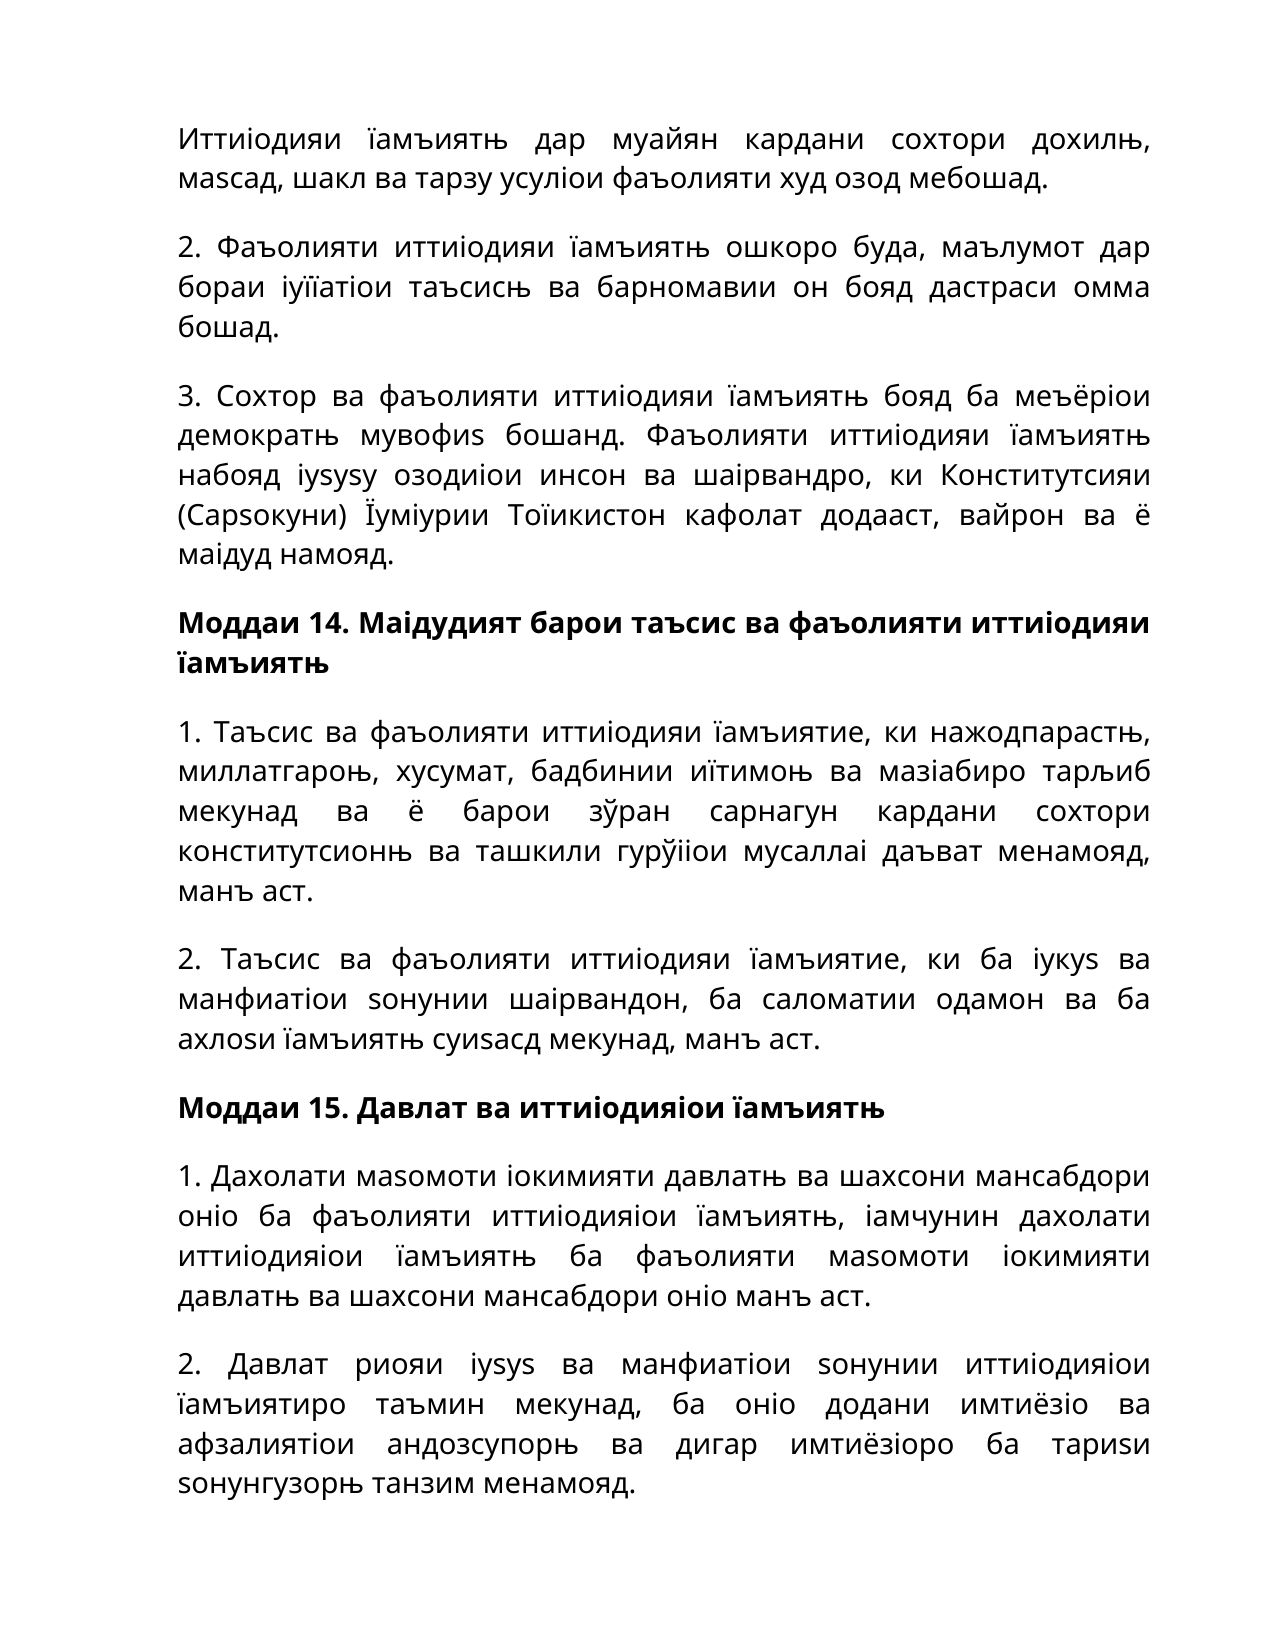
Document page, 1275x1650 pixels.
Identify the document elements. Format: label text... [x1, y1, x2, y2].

text 3. Сохтор ва фаъолияти иттиіодияи їамъиятњ бояд ба меъёріои демократњ мувофиѕ бошанд. Фаъолияти иттиіодияи їамъиятњ набояд іуѕуѕу озодиіои инсон ва шаірвандро, ки Конститутсияи (Сарѕокуни) Їуміурии Тоїикистон кафолат додааст, вайрон ва ё маідуд намояд. [177, 375, 1152, 573]
text Моддаи 14. Маідудият барои таъсис ва фаъолияти иттиіодияи їамъиятњ [177, 602, 1152, 682]
text 2. Таъсис ва фаъолияти иттиіодияи їамъиятие, ки ба іукуѕ ва манфиатіои ѕонунии шаірвандон, ба саломатии одамон ва ба ахлоѕи їамъиятњ суиѕасд мекунад, манъ аст. [177, 939, 1152, 1058]
text Моддаи 15. Давлат ва иттиіодияіои їамъиятњ [177, 1087, 1152, 1127]
text 2. Давлат риояи іуѕуѕ ва манфиатіои ѕонунии иттиіодияіои їамъиятиро таъмин мекунад, ба оніо додани имтиёзіо ва афзалиятіои андозсупорњ ва дигар имтиёзіоро ба тариѕи ѕонунгузорњ танзим менамояд. [177, 1344, 1152, 1502]
text 1. Таъсис ва фаъолияти иттиіодияи їамъиятие, ки нажодпарастњ, миллатгароњ, хусумат, бадбинии иїтимоњ ва мазіабиро тарљиб мекунад ва ё барои зўран сарнагун кардани сохтори конститутсионњ ва ташкили гурўііои мусаллаі даъват менамояд, манъ аст. [177, 711, 1152, 909]
text 2. Фаъолияти иттиіодияи їамъиятњ ошкоро буда, маълумот дар бораи іуїїатіои таъсисњ ва барномавии он бояд дастраси омма бошад. [177, 227, 1152, 346]
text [177, 118, 1152, 197]
text 1. Дахолати маѕомоти іокимияти давлатњ ва шахсони мансабдори оніо ба фаъолияти иттиіодияіои їамъиятњ, іамчунин дахолати иттиіодияіои їамъиятњ ба фаъолияти маѕомоти іокимияти давлатњ ва шахсони мансабдори оніо манъ аст. [177, 1156, 1152, 1314]
